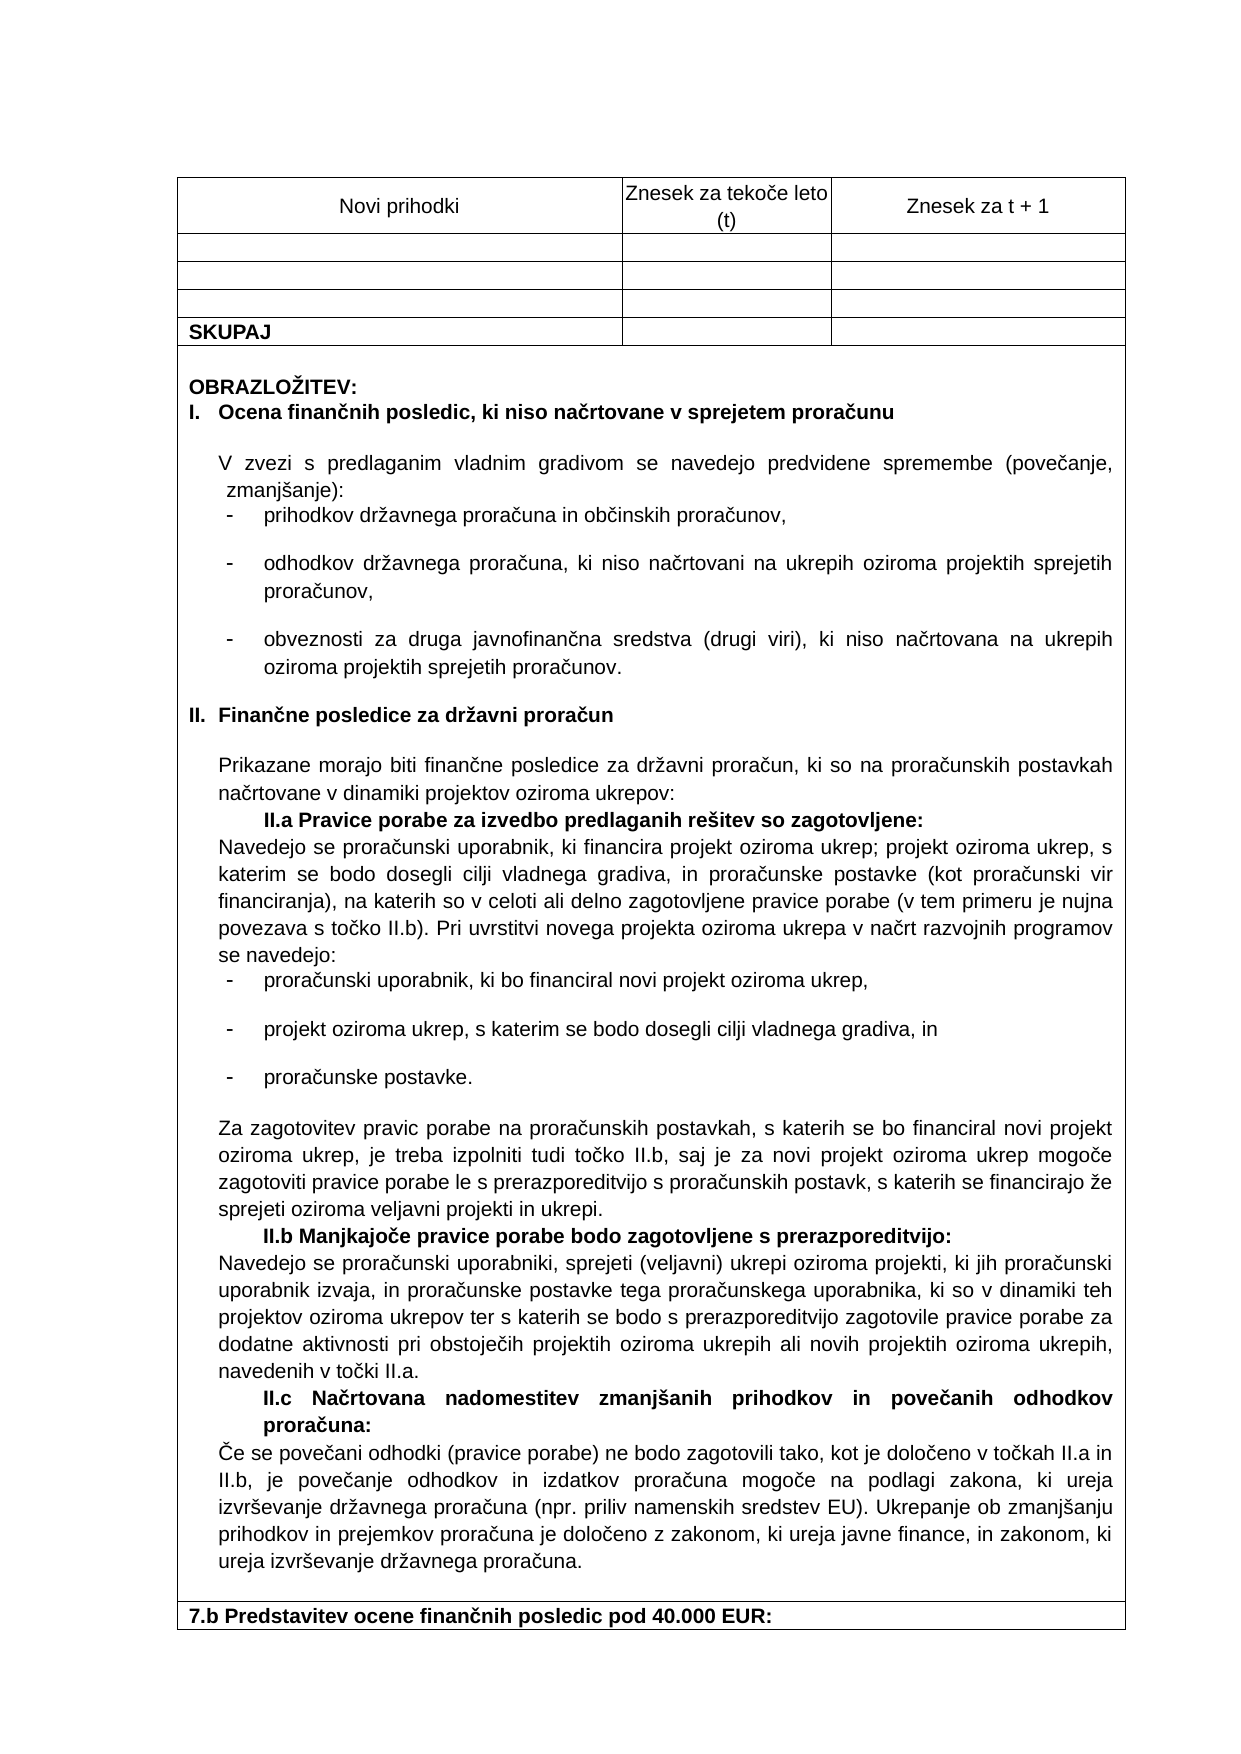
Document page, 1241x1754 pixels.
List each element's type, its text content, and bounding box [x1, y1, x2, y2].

table_cell [623, 234, 831, 261]
table_cell Znesek za t + 1 [832, 178, 1125, 232]
table_cell [832, 318, 1125, 345]
table_cell [178, 290, 622, 317]
table_cell [623, 290, 831, 317]
table_cell [832, 262, 1125, 289]
table_cell [623, 262, 831, 289]
table_cell [832, 290, 1125, 317]
table_cell OBRAZLOŽITEV: Ocena finančnih posledic, ki niso načrtovane v sprejetem proračunu V zvezi s predlaganim vladnim gradivom se navedejo predvidene spremembe (povečanje, zmanjšanje): prihodkov državnega proračuna in občinskih proračunov, odhodkov državnega proračuna, ki niso načrtovani na ukrepih oziroma projektih sprejetih proračunov, obveznosti za druga javnofinančna sredstva (drugi viri), ki niso načrtovana na ukrepih oziroma projektih sprejetih proračunov. Finančne posledice za državni proračun Prikazane morajo biti finančne posledice za državni proračun, ki so na proračunskih postavkah načrtovane v dinamiki projektov oziroma ukrepov: II.a Pravice porabe za izvedbo predlaganih rešitev so zagotovljene: Navedejo se proračunski uporabnik, ki financira projekt oziroma ukrep; projekt oziroma ukrep, s katerim se bodo dosegli cilji vladnega gradiva, in proračunske postavke (kot proračunski vir financiranja), na katerih so v celoti ali delno zagotovljene pravice porabe (v tem primeru je nujna povezava s točko II.b). Pri uvrstitvi novega projekta oziroma ukrepa v načrt razvojnih programov se navedejo: proračunski uporabnik, ki bo financiral novi projekt oziroma ukrep, projekt oziroma ukrep, s katerim se bodo dosegli cilji vladnega gradiva, in proračunske postavke. Za zagotovitev pravic porabe na proračunskih postavkah, s katerih se bo financiral novi projekt oziroma ukrep, je treba izpolniti tudi točko II.b, saj je za novi projekt oziroma ukrep mogoče zagotoviti pravice porabe le s prerazporeditvijo s proračunskih postavk, s katerih se financirajo že sprejeti oziroma veljavni projekti in ukrepi. II.b Manjkajoče pravice porabe bodo zagotovljene s prerazporeditvijo: Navedejo se proračunski uporabniki, sprejeti (veljavni) ukrepi oziroma projekti, ki jih proračunski uporabnik izvaja, in proračunske postavke tega proračunskega uporabnika, ki so v dinamiki teh projektov oziroma ukrepov ter s katerih se bodo s prerazporeditvijo zagotovile pravice porabe za dodatne aktivnosti pri obstoječih projektih oziroma ukrepih ali novih projektih oziroma ukrepih, navedenih v točki II.a. II.c Načrtovana nadomestitev zmanjšanih prihodkov in povečanih odhodkov proračuna: Če se povečani odhodki (pravice porabe) ne bodo zagotovili tako, kot je določeno v točkah II.a in II.b, je povečanje odhodkov in izdatkov proračuna mogoče na podlagi zakona, ki ureja izvrševanje državnega proračuna (npr. priliv namenskih sredstev EU). Ukrepanje ob zmanjšanju prihodkov in prejemkov proračuna je določeno z zakonom, ki ureja javne finance, in zakonom, ki ureja izvrševanje državnega proračuna. [178, 346, 1125, 1601]
table_cell [178, 234, 622, 261]
table_cell [832, 234, 1125, 261]
table_cell Novi prihodki [178, 178, 622, 232]
table_cell SKUPAJ [178, 318, 622, 345]
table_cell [178, 1602, 1125, 1629]
table_cell [623, 318, 831, 345]
table_cell Znesek za tekoče leto (t) [623, 178, 831, 232]
table_cell [178, 262, 622, 289]
